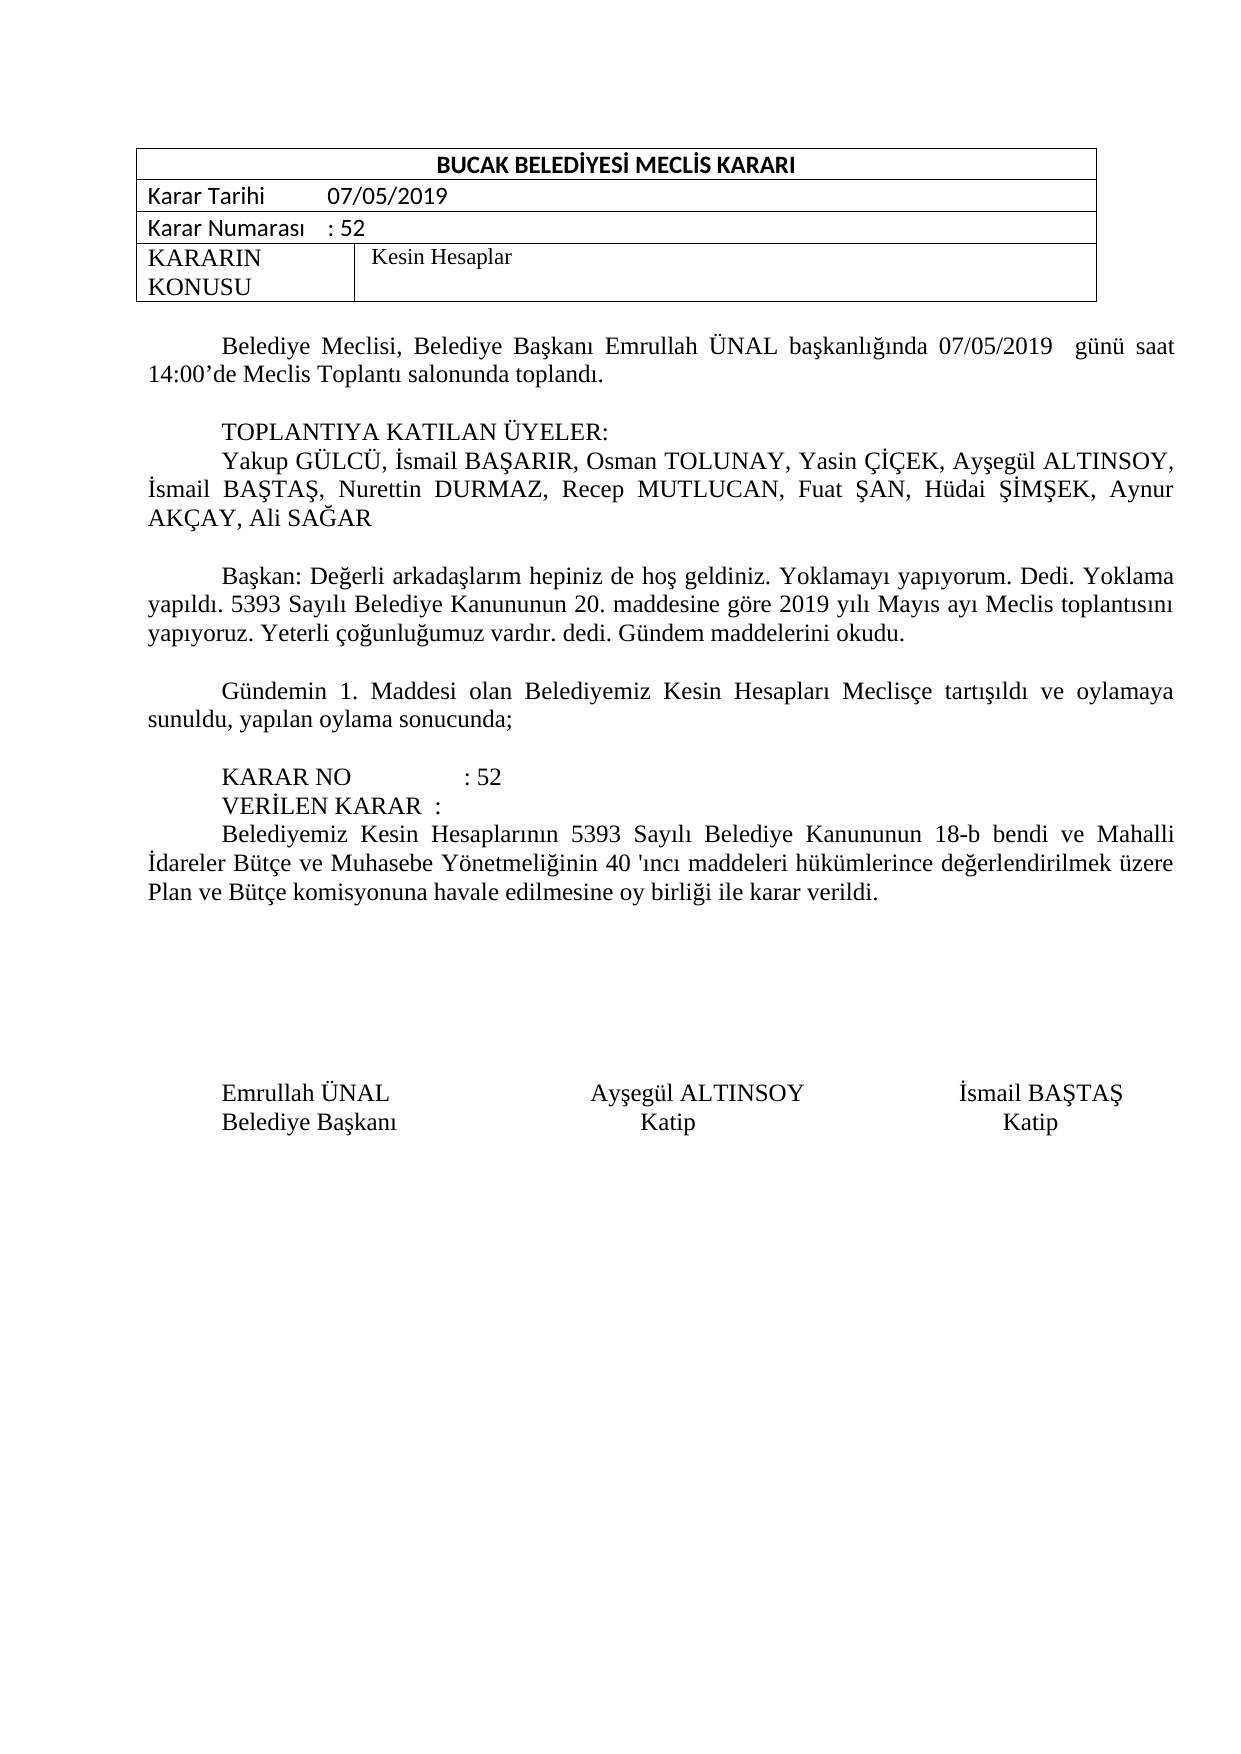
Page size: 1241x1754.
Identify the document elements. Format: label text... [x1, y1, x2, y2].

text TOPLANTIYA KATILAN ÜYELER: [148, 417, 1175, 446]
text Belediye Başkanı Katip Katip [148, 1107, 1175, 1136]
table_cell Karar Tarihi 07/05/2019 [137, 180, 1096, 211]
text Emrullah ÜNAL Ayşegül ALTINSOY İsmail BAŞTAŞ [148, 1078, 1175, 1107]
text Yakup GÜLCÜ, İsmail BAŞARIR, Osman TOLUNAY, Yasin ÇİÇEK, Ayşegül ALTINSOY, İsmail BAŞTAŞ, Nurettin DURMAZ, Recep MUTLUCAN, Fuat ŞAN, Hüdai ŞİMŞEK, Aynur AKÇAY, Ali SAĞAR [148, 446, 1175, 532]
text Belediye Meclisi, Belediye Başkanı Emrullah ÜNAL başkanlığında 07/05/2019 günü saat 14:00’de Meclis Toplantı salonunda toplandı. [148, 331, 1175, 388]
text Belediyemiz Kesin Hesaplarının 5393 Sayılı Belediye Kanununun 18-b bendi ve Mahalli İdareler Bütçe ve Muhasebe Yönetmeliğinin 40 'ıncı maddeleri hükümlerince değerlendirilmek üzere Plan ve Bütçe komisyonuna havale edilmesine oy birliği ile karar verildi. [148, 819, 1175, 906]
text KARAR NO : 52 [148, 762, 1175, 791]
text Başkan: Değerli arkadaşlarım hepiniz de hoş geldiniz. Yoklamayı yapıyorum. Dedi. Yoklama yapıldı. 5393 Sayılı Belediye Kanununun 20. maddesine göre 2019 yılı Mayıs ayı Meclis toplantısını yapıyoruz. Yeterli çoğunluğumuz vardır. dedi. Gündem maddelerini okudu. [148, 561, 1175, 647]
table_cell Karar Numarası : 52 [137, 212, 1096, 242]
table_cell KARARIN KONUSU [137, 244, 354, 301]
table_header BUCAK BELEDİYESİ MECLİS KARARI [137, 149, 1096, 179]
text Gündemin 1. Maddesi olan Belediyemiz Kesin Hesapları Meclisçe tartışıldı ve oylamaya sunuldu, yapılan oylama sonucunda; [148, 676, 1175, 733]
text VERİLEN KARAR : [148, 791, 1175, 819]
table_cell Kesin Hesaplar [355, 244, 1096, 301]
